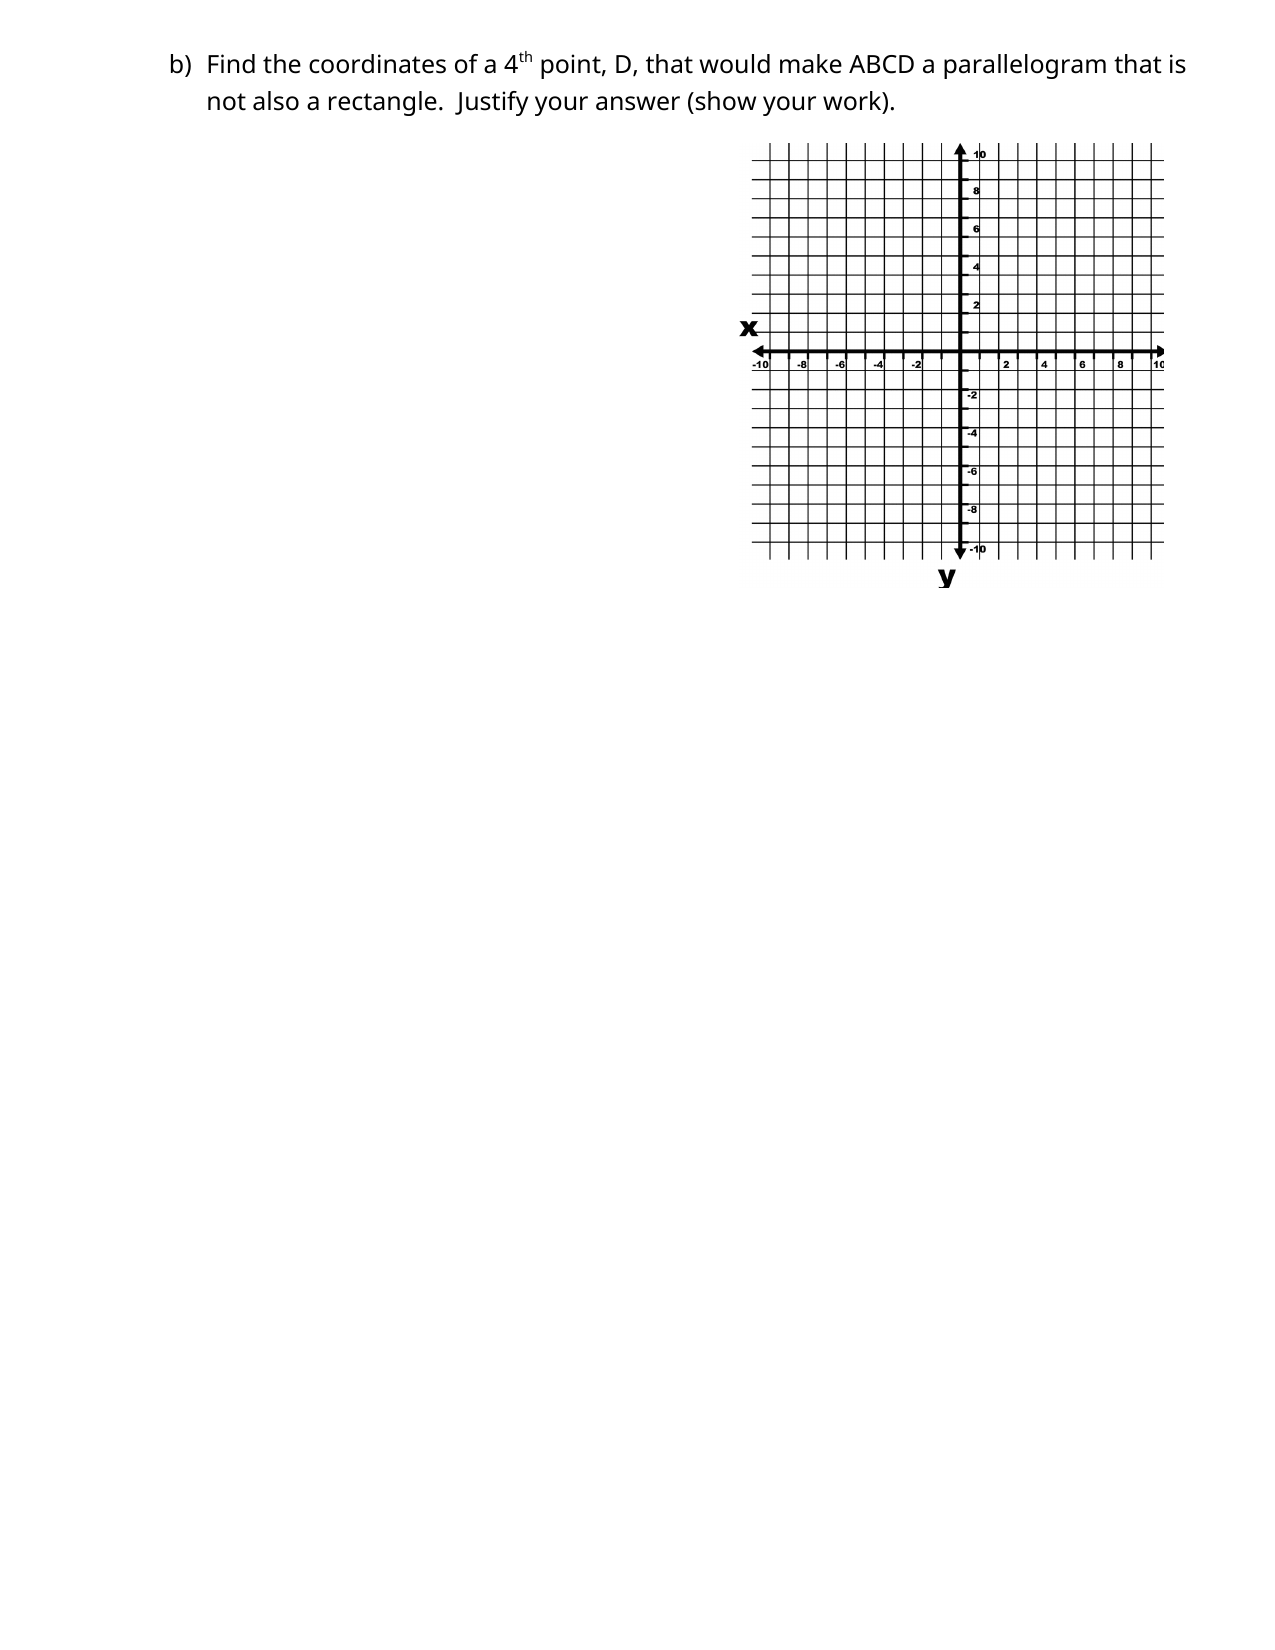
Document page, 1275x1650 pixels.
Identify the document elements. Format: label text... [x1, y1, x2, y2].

list Find the coordinates of a 4th point, D, that would make ABCD a parallelogram that is not also a rectangle. Justify your answer (show your work). [169, 47, 1200, 118]
picture [739, 143, 1164, 587]
